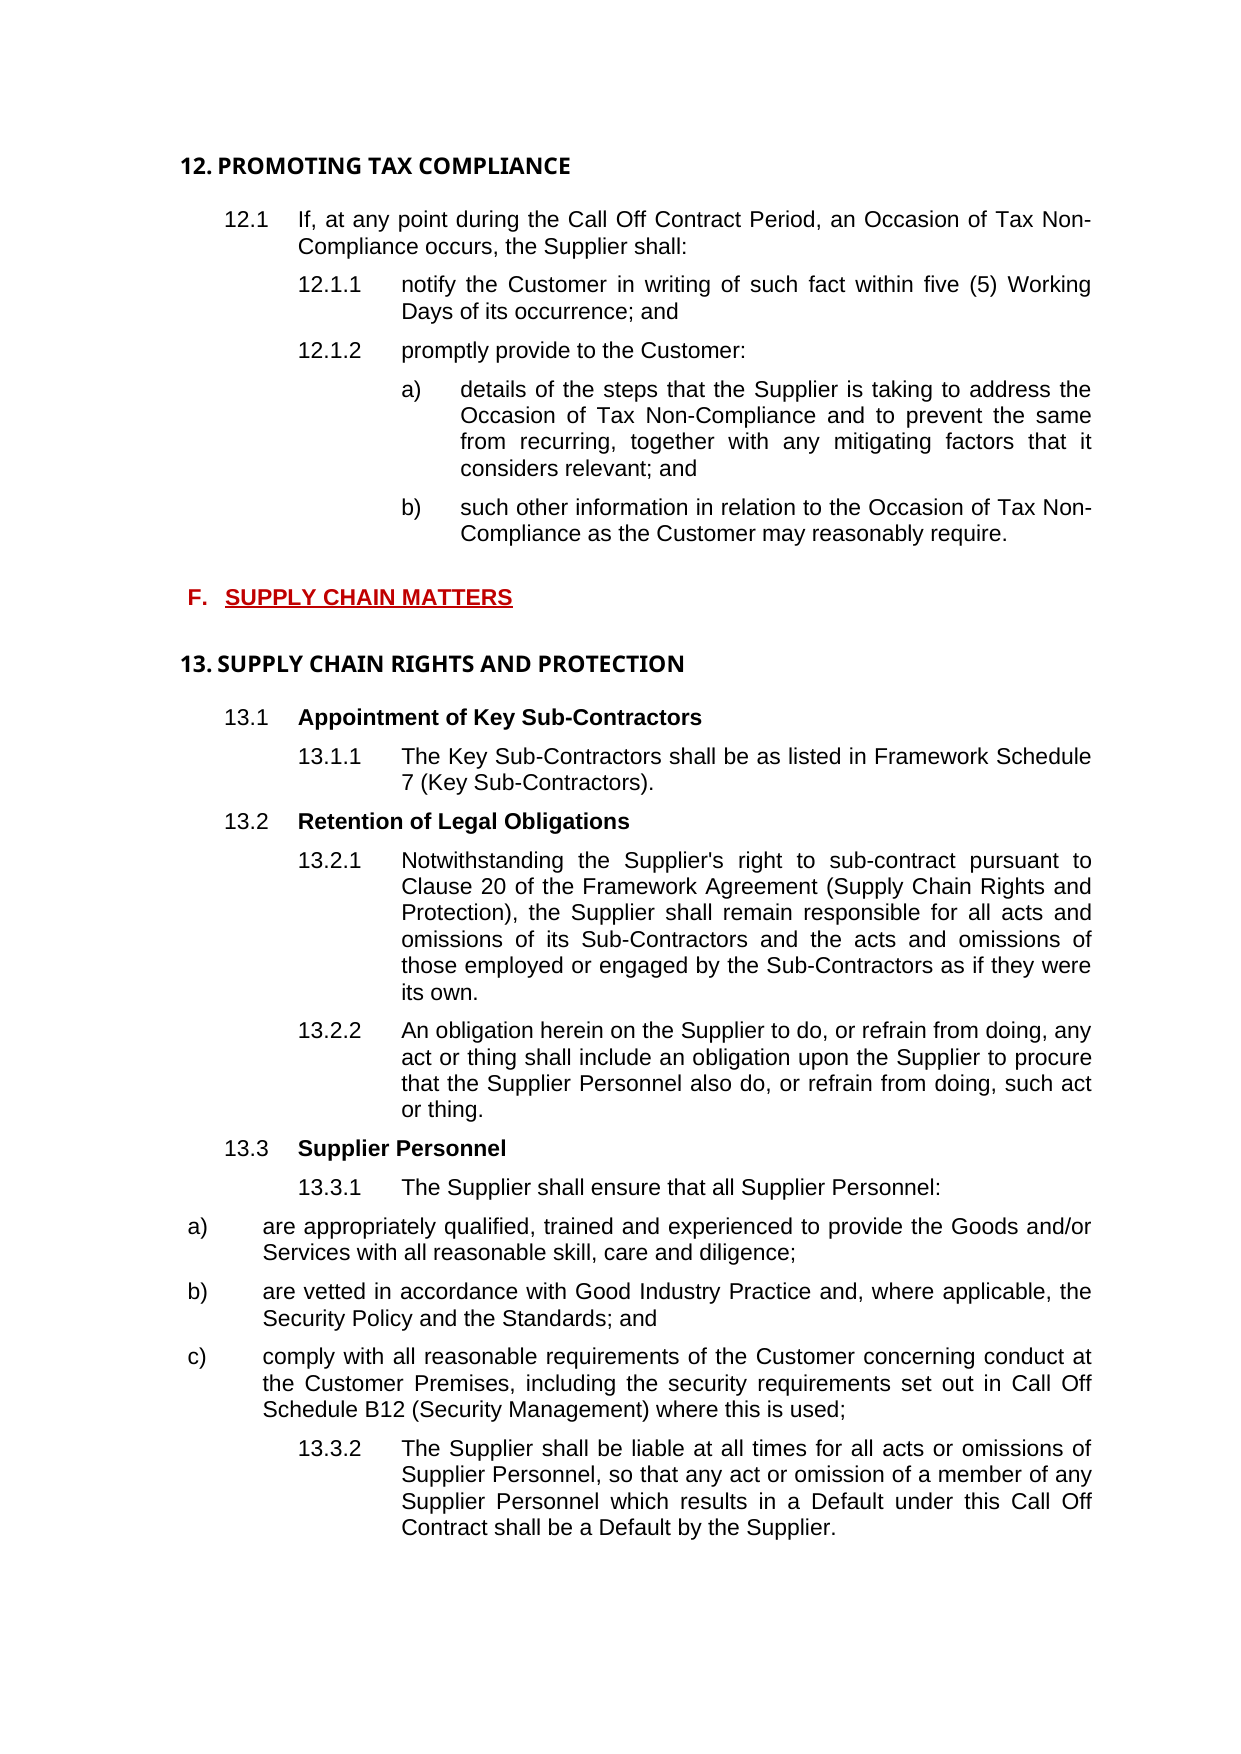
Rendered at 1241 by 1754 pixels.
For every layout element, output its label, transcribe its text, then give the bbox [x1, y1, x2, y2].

list An obligation herein on the Supplier to do, or refrain from doing, any act or thing shall include an obligation upon the Supplier to procure that the Supplier Personnel also do, or refrain from doing, such act or thing. [298, 1017, 1093, 1123]
list If, at any point during the Call Off Contract Period, an Occasion of Tax Non-Compliance occurs, the Supplier shall: [224, 206, 1093, 259]
subtitle SUPPLY CHAIN MATTERS [187, 584, 1093, 610]
subtitle Retention of Legal Obligations [224, 808, 1093, 834]
list The Supplier shall be liable at all times for all acts or omissions of Supplier Personnel, so that any act or omission of a member of any Supplier Personnel which results in a Default under this Call Off Contract shall be a Default by the Supplier. [298, 1435, 1093, 1540]
list Notwithstanding the Supplier's right to sub-contract pursuant to Clause 20 of the Framework Agreement (Supply Chain Rights and Protection), the Supplier shall remain responsible for all acts and omissions of its Sub-Contractors and the acts and omissions of those employed or engaged by the Sub-Contractors as if they were its own. [298, 847, 1093, 1005]
subtitle Appointment of Key Sub-Contractors [224, 704, 1093, 730]
list notify the Customer in writing of such fact within five (5) Working Days of its occurrence; and [298, 271, 1093, 324]
list promptly provide to the Customer: [298, 337, 1093, 363]
text are appropriately qualified, trained and experienced to provide the Goods and/or Services with all reasonable skill, care and diligence; [187, 1213, 1093, 1266]
subtitle PROMOTING TAX COMPLIANCE [179, 150, 1093, 181]
text are vetted in accordance with Good Industry Practice and, where applicable, the Security Policy and the Standards; and [187, 1278, 1093, 1331]
list details of the steps that the Supplier is taking to address the Occasion of Tax Non-Compliance and to prevent the same from recurring, together with any mitigating factors that it considers relevant; and [401, 376, 1093, 481]
list such other information in relation to the Occasion of Tax Non-Compliance as the Customer may reasonably require. [401, 493, 1093, 546]
subtitle SUPPLY CHAIN RIGHTS AND PROTECTION [179, 647, 1093, 679]
list The Key Sub-Contractors shall be as listed in Framework Schedule 7 (Key Sub-Contractors). [298, 743, 1093, 795]
list The Supplier shall ensure that all Supplier Personnel: [298, 1174, 1093, 1200]
subtitle Supplier Personnel [224, 1135, 1093, 1162]
text comply with all reasonable requirements of the Customer concerning conduct at the Customer Premises, including the security requirements set out in Call Off Schedule B12 (Security Management) where this is used; [187, 1343, 1093, 1422]
